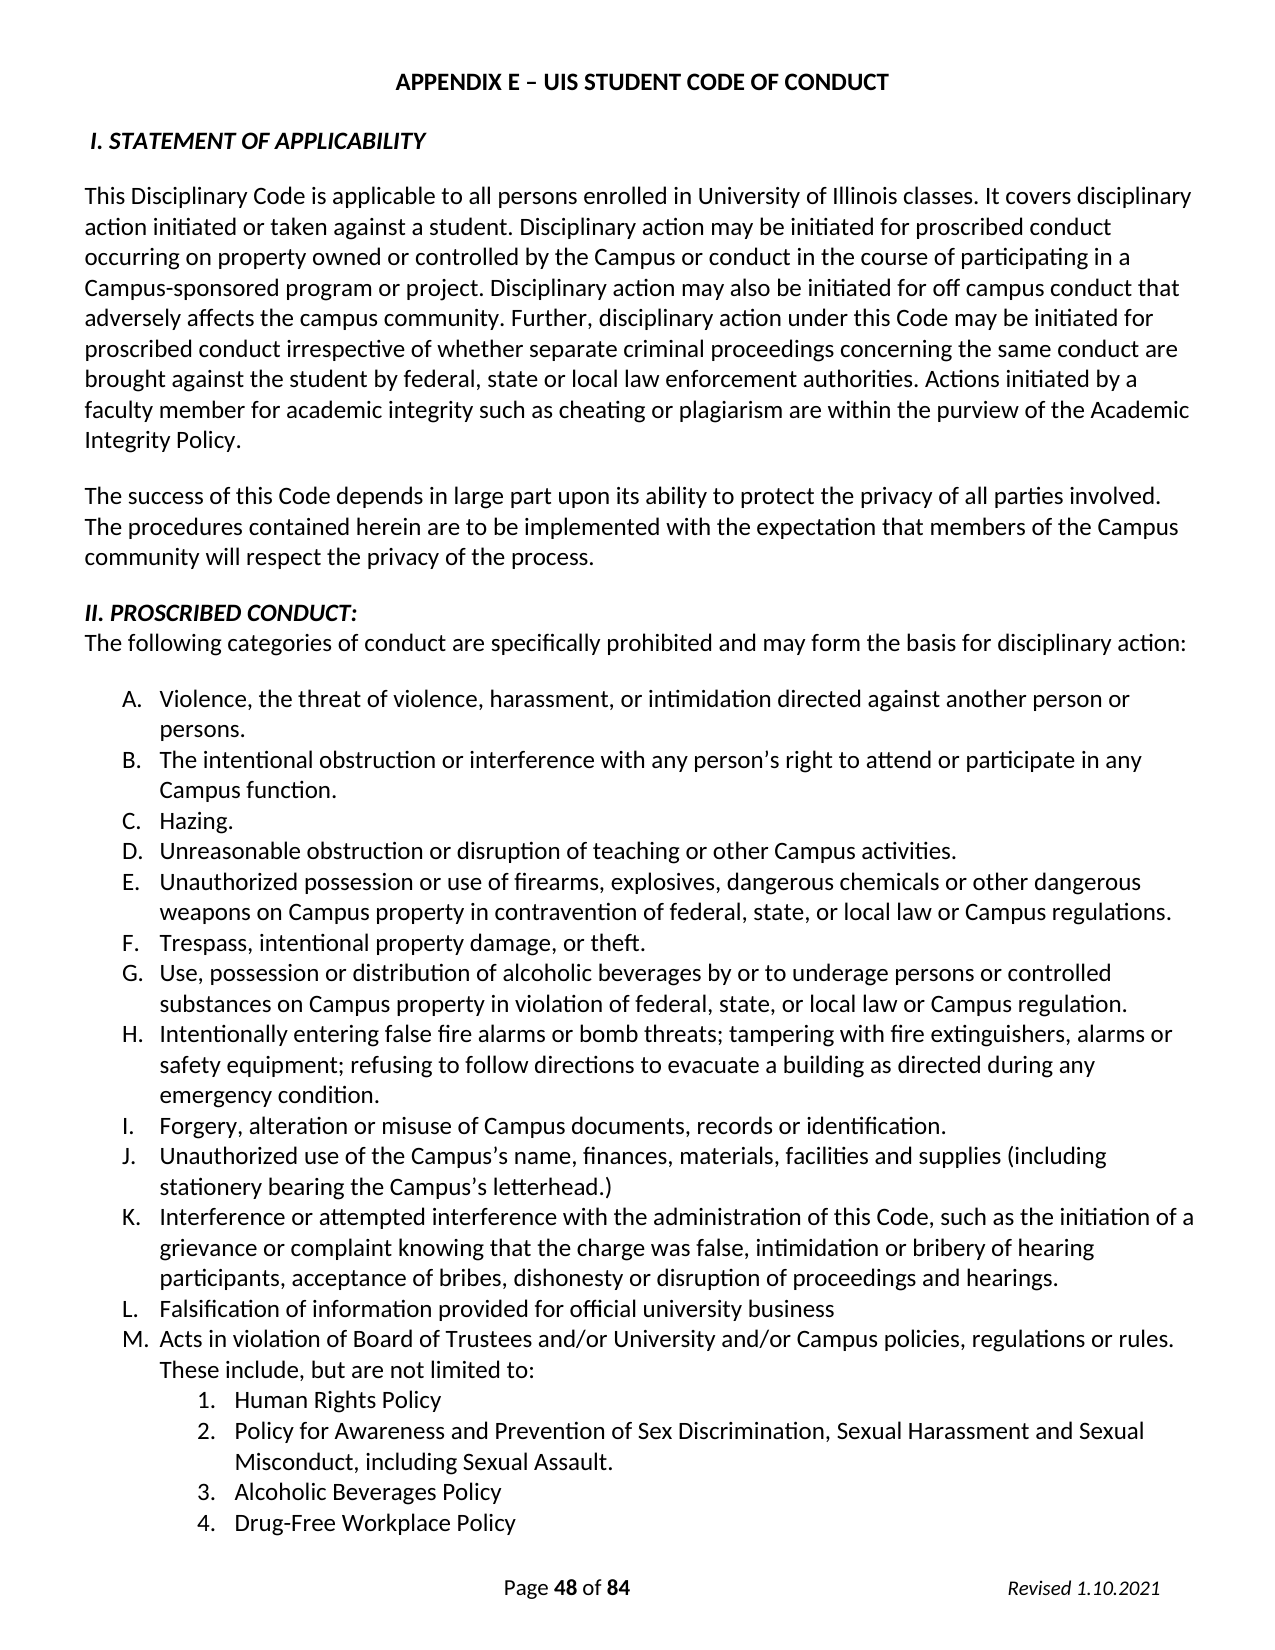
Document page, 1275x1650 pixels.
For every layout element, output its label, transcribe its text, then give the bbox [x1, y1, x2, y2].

list Trespass, intentional property damage, or theft. [122, 927, 1200, 957]
text The success of this Code depends in large part upon its ability to protect the privacy of all parties involved. The procedures contained herein are to be implemented with the expectation that members of the Campus community will respect the privacy of the process. [84, 480, 1200, 572]
list Unauthorized possession or use of firearms, explosives, dangerous chemicals or other dangerous weapons on Campus property in contravention of federal, state, or local law or Campus regulations. [122, 866, 1200, 927]
list Policy for Awareness and Prevention of Sex Discrimination, Sexual Harassment and Sexual Misconduct, including Sexual Assault. [197, 1415, 1200, 1476]
list Violence, the threat of violence, harassment, or intimidation directed against another person or persons. [122, 683, 1200, 744]
text APPENDIX E – UIS STUDENT CODE OF CONDUCT [84, 66, 1200, 96]
list Forgery, alteration or misuse of Campus documents, records or identification. [122, 1110, 1200, 1141]
list Falsification of information provided for official university business [122, 1293, 1200, 1324]
list Intentionally entering false fire alarms or bomb threats; tampering with fire extinguishers, alarms or safety equipment; refusing to follow directions to evacuate a building as directed during any emergency condition. [122, 1018, 1200, 1110]
text This Disciplinary Code is applicable to all persons enrolled in University of Illinois classes. It covers disciplinary action initiated or taken against a student. Disciplinary action may be initiated for proscribed conduct occurring on property owned or controlled by the Campus or conduct in the course of participating in a Campus-sponsored program or project. Disciplinary action may also be initiated for off campus conduct that adversely affects the campus community. Further, disciplinary action under this Code may be initiated for proscribed conduct irrespective of whether separate criminal proceedings concerning the same conduct are brought against the student by federal, state or local law enforcement authorities. Actions initiated by a faculty member for academic integrity such as cheating or plagiarism are within the purview of the Academic Integrity Policy. [84, 180, 1200, 455]
list The intentional obstruction or interference with any person’s right to attend or participate in any Campus function. [122, 744, 1200, 805]
list Use, possession or distribution of alcoholic beverages by or to underage persons or controlled substances on Campus property in violation of federal, state, or local law or Campus regulation. [122, 957, 1200, 1018]
text The following categories of conduct are specifically prohibited and may form the basis for disciplinary action: [84, 627, 1226, 658]
list Acts in violation of Board of Trustees and/or University and/or Campus policies, regulations or rules. These include, but are not limited to: [122, 1324, 1200, 1385]
list Hazing. [122, 805, 1200, 835]
text I. STATEMENT OF APPLICABILITY [84, 125, 1200, 155]
list Alcoholic Beverages Policy [197, 1476, 1200, 1507]
list Unauthorized use of the Campus’s name, finances, materials, facilities and supplies (including stationery bearing the Campus’s letterhead.) [122, 1141, 1200, 1202]
list Drug-Free Workplace Policy [197, 1507, 1200, 1537]
list Human Rights Policy [197, 1385, 1200, 1415]
list Interference or attempted interference with the administration of this Code, such as the initiation of a grievance or complaint knowing that the charge was false, intimidation or bribery of hearing participants, acceptance of bribes, dishonesty or disruption of proceedings and hearings. [122, 1202, 1200, 1293]
text II. PROSCRIBED CONDUCT: [84, 597, 1200, 627]
list Unreasonable obstruction or disruption of teaching or other Campus activities. [122, 835, 1200, 866]
